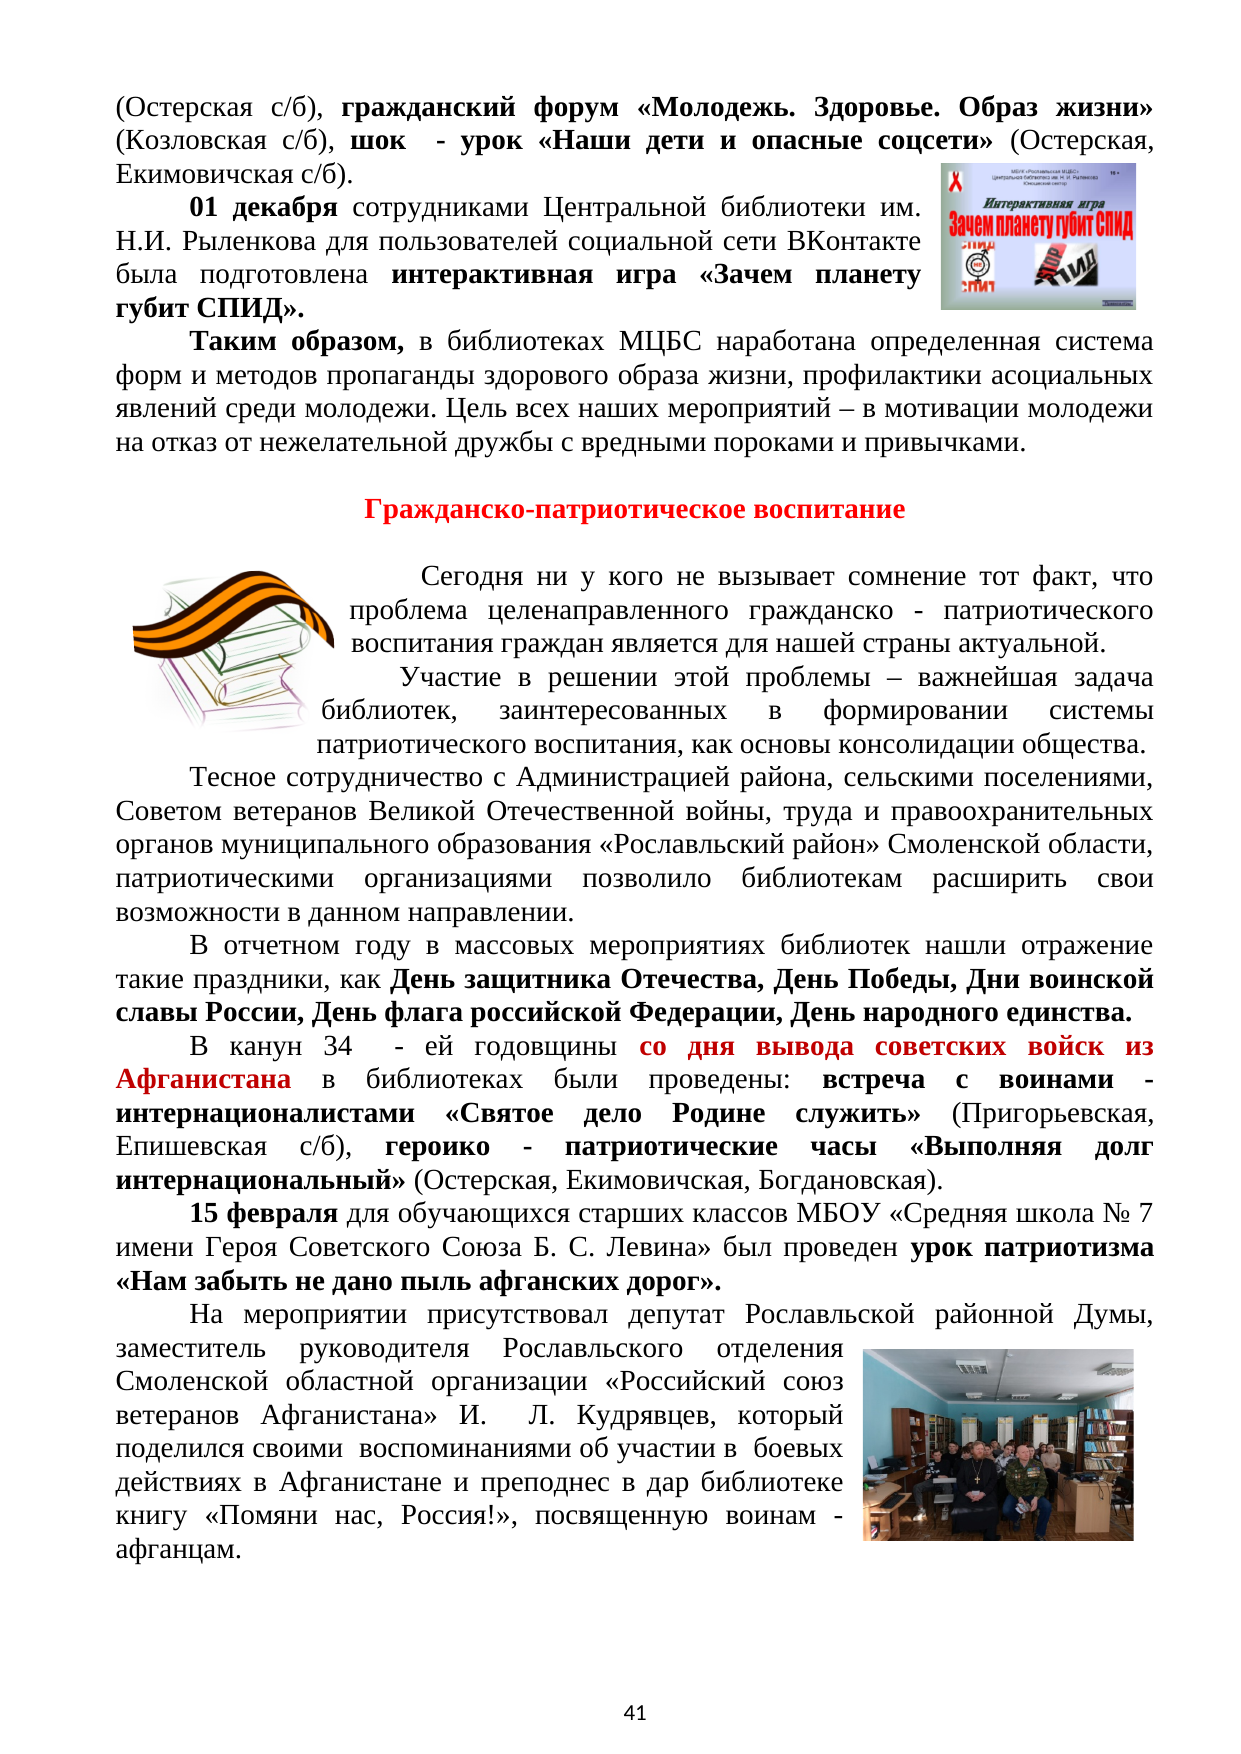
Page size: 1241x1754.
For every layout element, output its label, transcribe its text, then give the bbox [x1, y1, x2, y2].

text Участие в решении этой проблемы – важнейшая задача библиотек, заинтересованных в формировании системы патриотического воспитания, как основы консолидации общества. [115, 659, 1154, 759]
text 01 декабря сотрудниками Центральной библиотеки им. Н.И. Рыленкова для пользователей социальной сети ВКонтакте была подготовлена интерактивная игра «Зачем планету губит СПИД». [115, 189, 1154, 323]
picture [940, 163, 1137, 310]
text В канун 34 - ей годовщины со дня вывода советских войск из Афганистана в библиотеках были проведены: встреча с воинами - интернационалистами «Святое дело Родине служить» (Пригорьевская, Епишевская с/б), героико - патриотические часы «Выполняя долг интернациональный» (Остерская, Екимовичская, Богдановская). [115, 1028, 1154, 1196]
text Гражданско-патриотическое воспитание [115, 491, 1154, 525]
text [115, 89, 1154, 189]
picture [861, 1349, 1134, 1540]
text Тесное сотрудничество с Администрацией района, сельскими поселениями, Советом ветеранов Великой Отечественной войны, труда и правоохранительных органов муниципального образования «Рославльский район» Смоленской области, патриотическими организациями позволило библиотекам расширить свои возможности в данном направлении. [115, 759, 1154, 927]
text В отчетном году в массовых мероприятиях библиотек нашли отражение такие праздники, как День защитника Отечества, День Победы, Дни воинской славы России, День флага российской Федерации, День народного единства. [115, 927, 1154, 1028]
text Сегодня ни у кого не вызывает сомнение тот факт, что проблема целенаправленного гражданско - патриотического воспитания граждан является для нашей страны актуальной. [115, 558, 1154, 659]
text 15 февраля для обучающихся старших классов МБОУ «Средняя школа № 7 имени Героя Советского Союза Б. С. Левина» был проведен урок патриотизма «Нам забыть не дано пыль афганских дорог». [115, 1196, 1154, 1296]
text Таким образом, в библиотеках МЦБС наработана определенная система форм и методов пропаганды здорового образа жизни, профилактики асоциальных явлений среди молодежи. Цель всех наших мероприятий – в мотивации молодежи на отказ от нежелательной дружбы с вредными пороками и привычками. [115, 323, 1154, 458]
text На мероприятии присутствовал депутат Рославльской районной Думы, заместитель руководителя Рославльского отделения Смоленской областной организации «Российский союз ветеранов Афганистана» И. Л. Кудрявцев, который поделился своими воспоминаниями об участии в боевых действиях в Афганистане и преподнес в дар библиотеке книгу «Помяни нас, Россия!», посвященную воинам - афганцам. [115, 1296, 1154, 1564]
